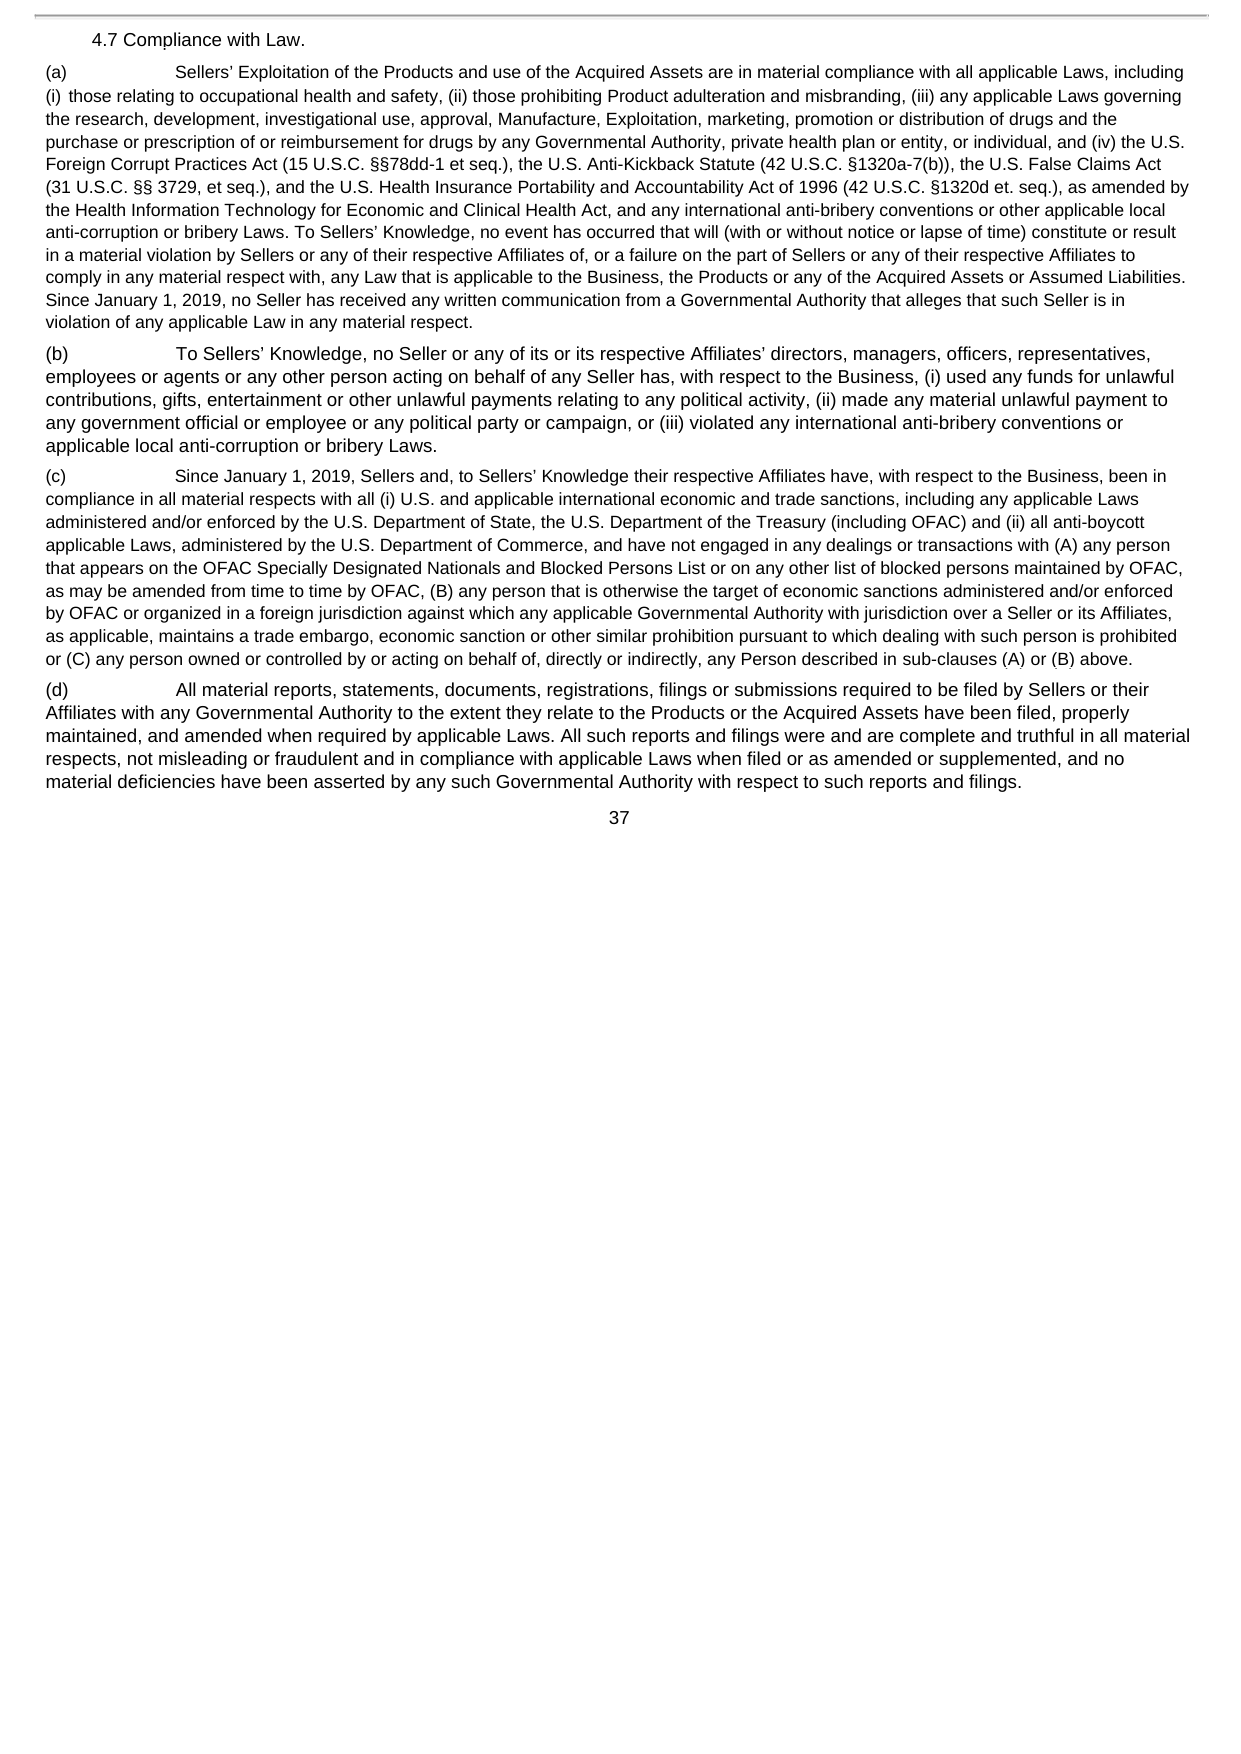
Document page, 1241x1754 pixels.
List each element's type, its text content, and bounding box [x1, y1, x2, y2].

list Since January 1, 2019, Sellers and, to Sellers’ Knowledge their respective Affiliates have, with respect to the Business, been in compliance in all material respects with all (i) U.S. and applicable international economic and trade sanctions, including any applicable Laws administered and/or enforced by the U.S. Department of State, the U.S. Department of the Treasury (including OFAC) and (ii) all anti-boycott applicable Laws, administered by the U.S. Department of Commerce, and have not engaged in any dealings or transactions with (A) any person that appears on the OFAC Specially Designated Nationals and Blocked Persons List or on any other list of blocked persons maintained by OFAC, as may be amended from time to time by OFAC, (B) any person that is otherwise the target of economic sanctions administered and/or enforced by OFAC or organized in a foreign jurisdiction against which any applicable Governmental Authority with jurisdiction over a Seller or its Affiliates, as applicable, maintains a trade embargo, economic sanction or other similar prohibition pursuant to which dealing with such person is prohibited or (C) any person owned or controlled by or acting on behalf of, directly or indirectly, any Person described in sub-clauses (A) or (B) above. [45, 466, 1192, 669]
list All material reports, statements, documents, registrations, filings or submissions required to be filed by Sellers or their Affiliates with any Governmental Authority to the extent they relate to the Products or the Acquired Assets have been filed, properly maintained, and amended when required by applicable Laws. All such reports and filings were and are complete and truthful in all material respects, not misleading or fraudulent and in compliance with applicable Laws when filed or as amended or supplemented, and no material deficiencies have been asserted by any such Governmental Authority with respect to such reports and filings. [45, 679, 1192, 793]
list To Sellers’ Knowledge, no Seller or any of its or its respective Affiliates’ directors, managers, officers, representatives, employees or agents or any other person acting on behalf of any Seller has, with respect to the Business, (i) used any funds for unlawful contributions, gifts, entertainment or other unlawful payments relating to any political activity, (ii) made any material unlawful payment to any government official or employee or any political party or campaign, or (iii) violated any international anti-bribery conventions or applicable local anti-corruption or bribery Laws. [45, 343, 1192, 457]
text 37 [45, 807, 1193, 828]
text 4.7 Compliance with Law. [92, 28, 1192, 50]
list Sellers’ Exploitation of the Products and use of the Acquired Assets are in material compliance with all applicable Laws, including [45, 62, 1192, 83]
list those relating to occupational health and safety, (ii) those prohibiting Product adulteration and misbranding, (iii) any applicable Laws governing the research, development, investigational use, approval, Manufacture, Exploitation, marketing, promotion or distribution of drugs and the purchase or prescription of or reimbursement for drugs by any Governmental Authority, private health plan or entity, or individual, and (iv) the U.S. Foreign Corrupt Practices Act (15 U.S.C. §§78dd-1 et seq.), the U.S. Anti-Kickback Statute (42 U.S.C. §1320a-7(b)), the U.S. False Claims Act (31 U.S.C. §§ 3729, et seq.), and the U.S. Health Insurance Portability and Accountability Act of 1996 (42 U.S.C. §1320d et. seq.), as amended by the Health Information Technology for Economic and Clinical Health Act, and any international anti-bribery conventions or other applicable local anti-corruption or bribery Laws. To Sellers’ Knowledge, no event has occurred that will (with or without notice or lapse of time) constitute or result in a material violation by Sellers or any of their respective Affiliates of, or a failure on the part of Sellers or any of their respective Affiliates to comply in any material respect with, any Law that is applicable to the Business, the Products or any of the Acquired Assets or Assumed Liabilities. Since January 1, 2019, no Seller has received any written communication from a Governmental Authority that alleges that such Seller is in violation of any applicable Law in any material respect. [45, 86, 1192, 333]
picture [32, 14, 1209, 21]
